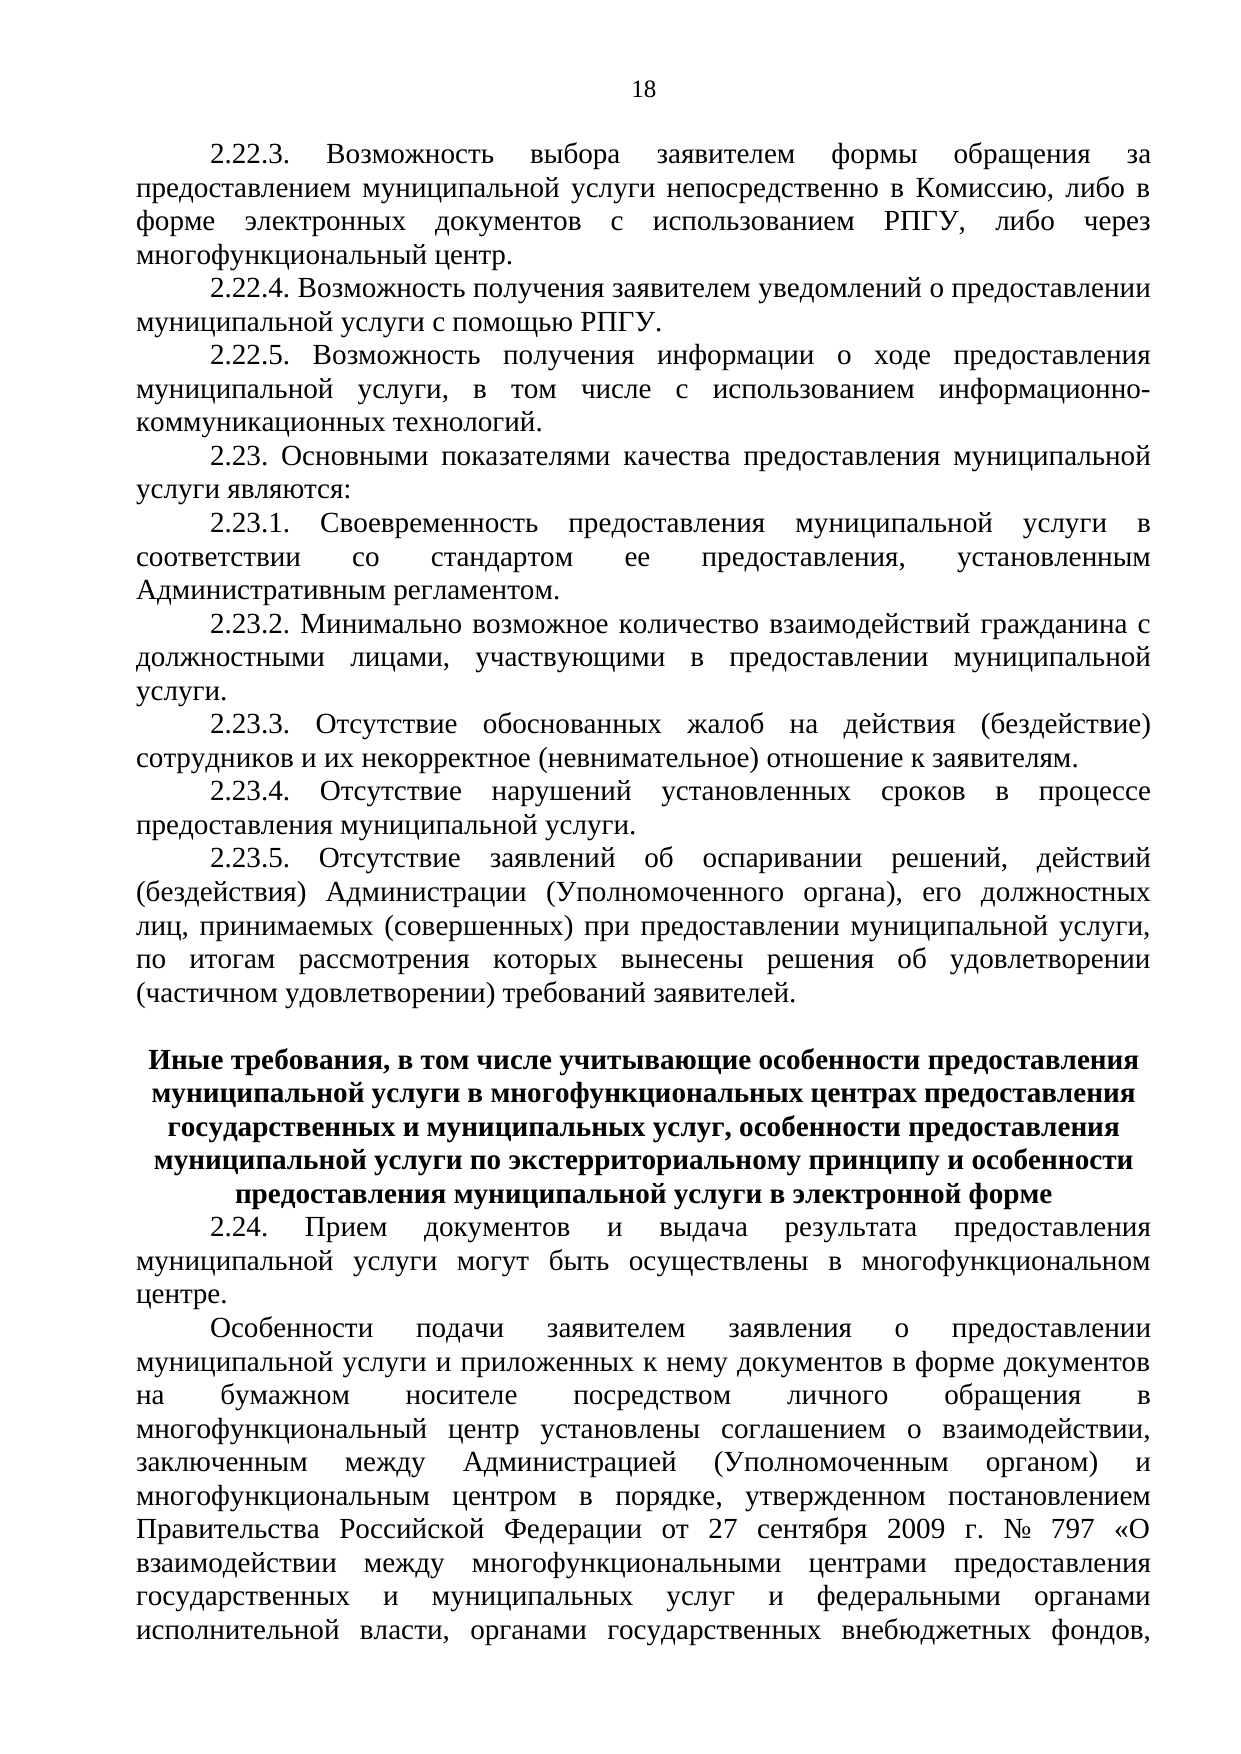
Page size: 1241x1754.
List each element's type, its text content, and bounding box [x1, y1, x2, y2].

text Иные требования, в том числе учитывающие особенности предоставления муниципальной услуги в многофункциональных центрах предоставления государственных и муниципальных услуг, особенности предоставления муниципальной услуги по экстерриториальному принципу и особенности предоставления муниципальной услуги в электронной форме [136, 1042, 1152, 1209]
text 2.23.2. Минимально возможное количество взаимодействий гражданина с должностными лицами, участвующими в предоставлении муниципальной услуги. [136, 606, 1152, 706]
text 2.22.5. Возможность получения информации о ходе предоставления муниципальной услуги, в том числе с использованием информационно-коммуникационных технологий. [136, 337, 1152, 438]
text 2.23.4. Отсутствие нарушений установленных сроков в процессе предоставления муниципальной услуги. [136, 773, 1152, 841]
text 2.22.4. Возможность получения заявителем уведомлений о предоставлении муниципальной услуги с помощью РПГУ. [136, 270, 1152, 337]
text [136, 1310, 1152, 1646]
text 2.23.1. Своевременность предоставления муниципальной услуги в соответствии со стандартом ее предоставления, установленным Административным регламентом. [136, 505, 1152, 606]
text 2.22.3. Возможность выбора заявителем формы обращения за предоставлением муниципальной услуги непосредственно в Комиссию, либо в форме электронных документов с использованием РПГУ, либо через многофункциональный центр. [136, 136, 1152, 270]
text 2.24. Прием документов и выдача результата предоставления муниципальной услуги могут быть осуществлены в многофункциональном центре. [136, 1209, 1152, 1310]
text 2.23. Основными показателями качества предоставления муниципальной услуги являются: [136, 438, 1152, 505]
text 2.23.3. Отсутствие обоснованных жалоб на действия (бездействие) сотрудников и их некорректное (невнимательное) отношение к заявителям. [136, 706, 1152, 773]
text 2.23.5. Отсутствие заявлений об оспаривании решений, действий (бездействия) Администрации (Уполномоченного органа), его должностных лиц, принимаемых (совершенных) при предоставлении муниципальной услуги, по итогам рассмотрения которых вынесены решения об удовлетворении (частичном удовлетворении) требований заявителей. [136, 841, 1152, 1008]
